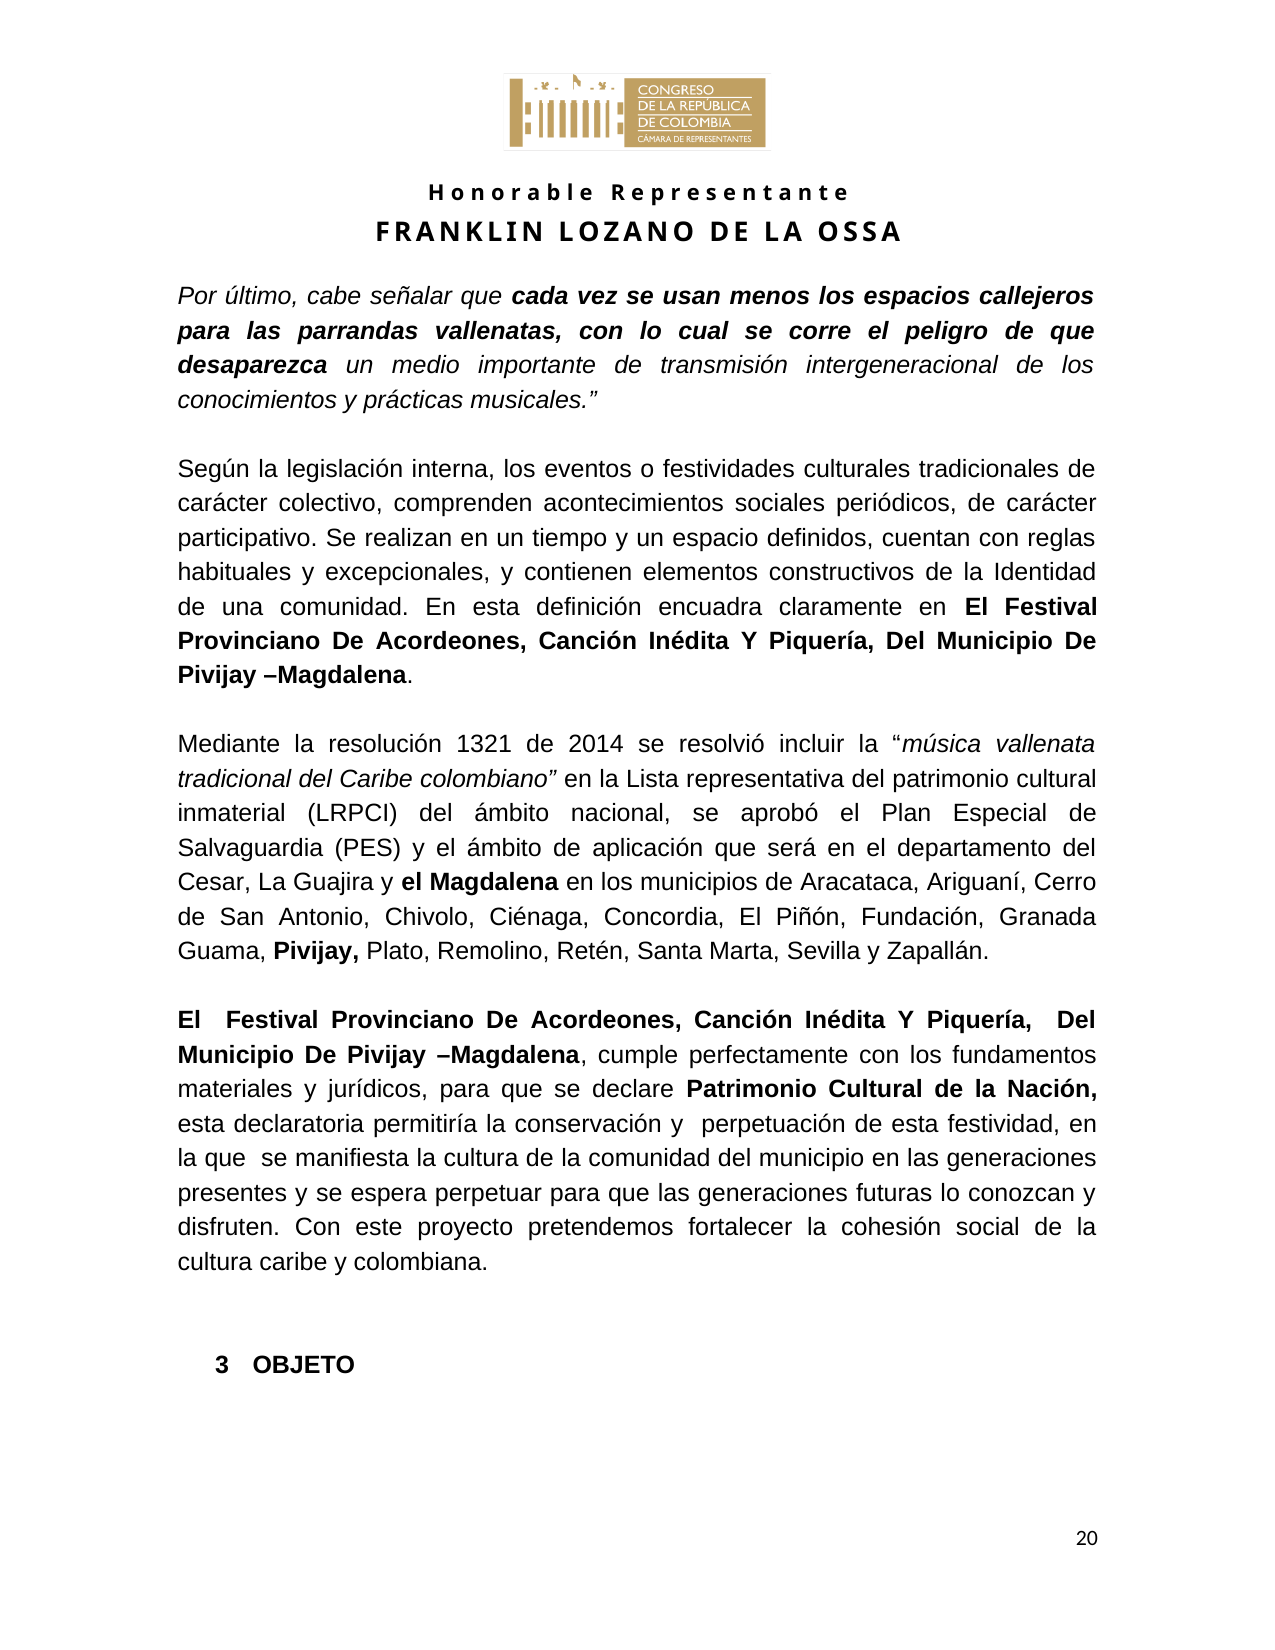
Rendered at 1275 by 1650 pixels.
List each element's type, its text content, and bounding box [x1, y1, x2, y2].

picture [503, 73, 772, 151]
list OBJETO [215, 1350, 1098, 1379]
text El Festival Provinciano De Acordeones, Canción Inédita Y Piquería, Del Municipio De Pivijay –Magdalena, cumple perfectamente con los fundamentos materiales y jurídicos, para que se declare Patrimonio Cultural de la Nación, esta declaratoria permitiría la conservación y perpetuación de esta festividad, en la que se manifiesta la cultura de la comunidad del municipio en las generaciones presentes y se espera perpetuar para que las generaciones futuras lo conozcan y disfruten. Con este proyecto pretendemos fortalecer la cohesión social de la cultura caribe y colombiana. [177, 1005, 1098, 1275]
text Mediante la resolución 1321 de 2014 se resolvió incluir la “música vallenata tradicional del Caribe colombiano” en la Lista representativa del patrimonio cultural inmaterial (LRPCI) del ámbito nacional, se aprobó el Plan Especial de Salvaguardia (PES) y el ámbito de aplicación que será en el departamento del Cesar, La Guajira y el Magdalena en los municipios de Aracataca, Ariguaní, Cerro de San Antonio, Chivolo, Ciénaga, Concordia, El Piñón, Fundación, Granada Guama, Pivijay, Plato, Remolino, Retén, Santa Marta, Sevilla y Zapallán. [177, 729, 1098, 965]
text Según la legislación interna, los eventos o festividades culturales tradicionales de carácter colectivo, comprenden acontecimientos sociales periódicos, de carácter participativo. Se realizan en un tiempo y un espacio definidos, cuentan con reglas habituales y excepcionales, y contienen elementos constructivos de la Identidad de una comunidad. En esta definición encuadra claramente en El Festival Provinciano De Acordeones, Canción Inédita Y Piquería, Del Municipio De Pivijay –Magdalena. [177, 453, 1098, 689]
